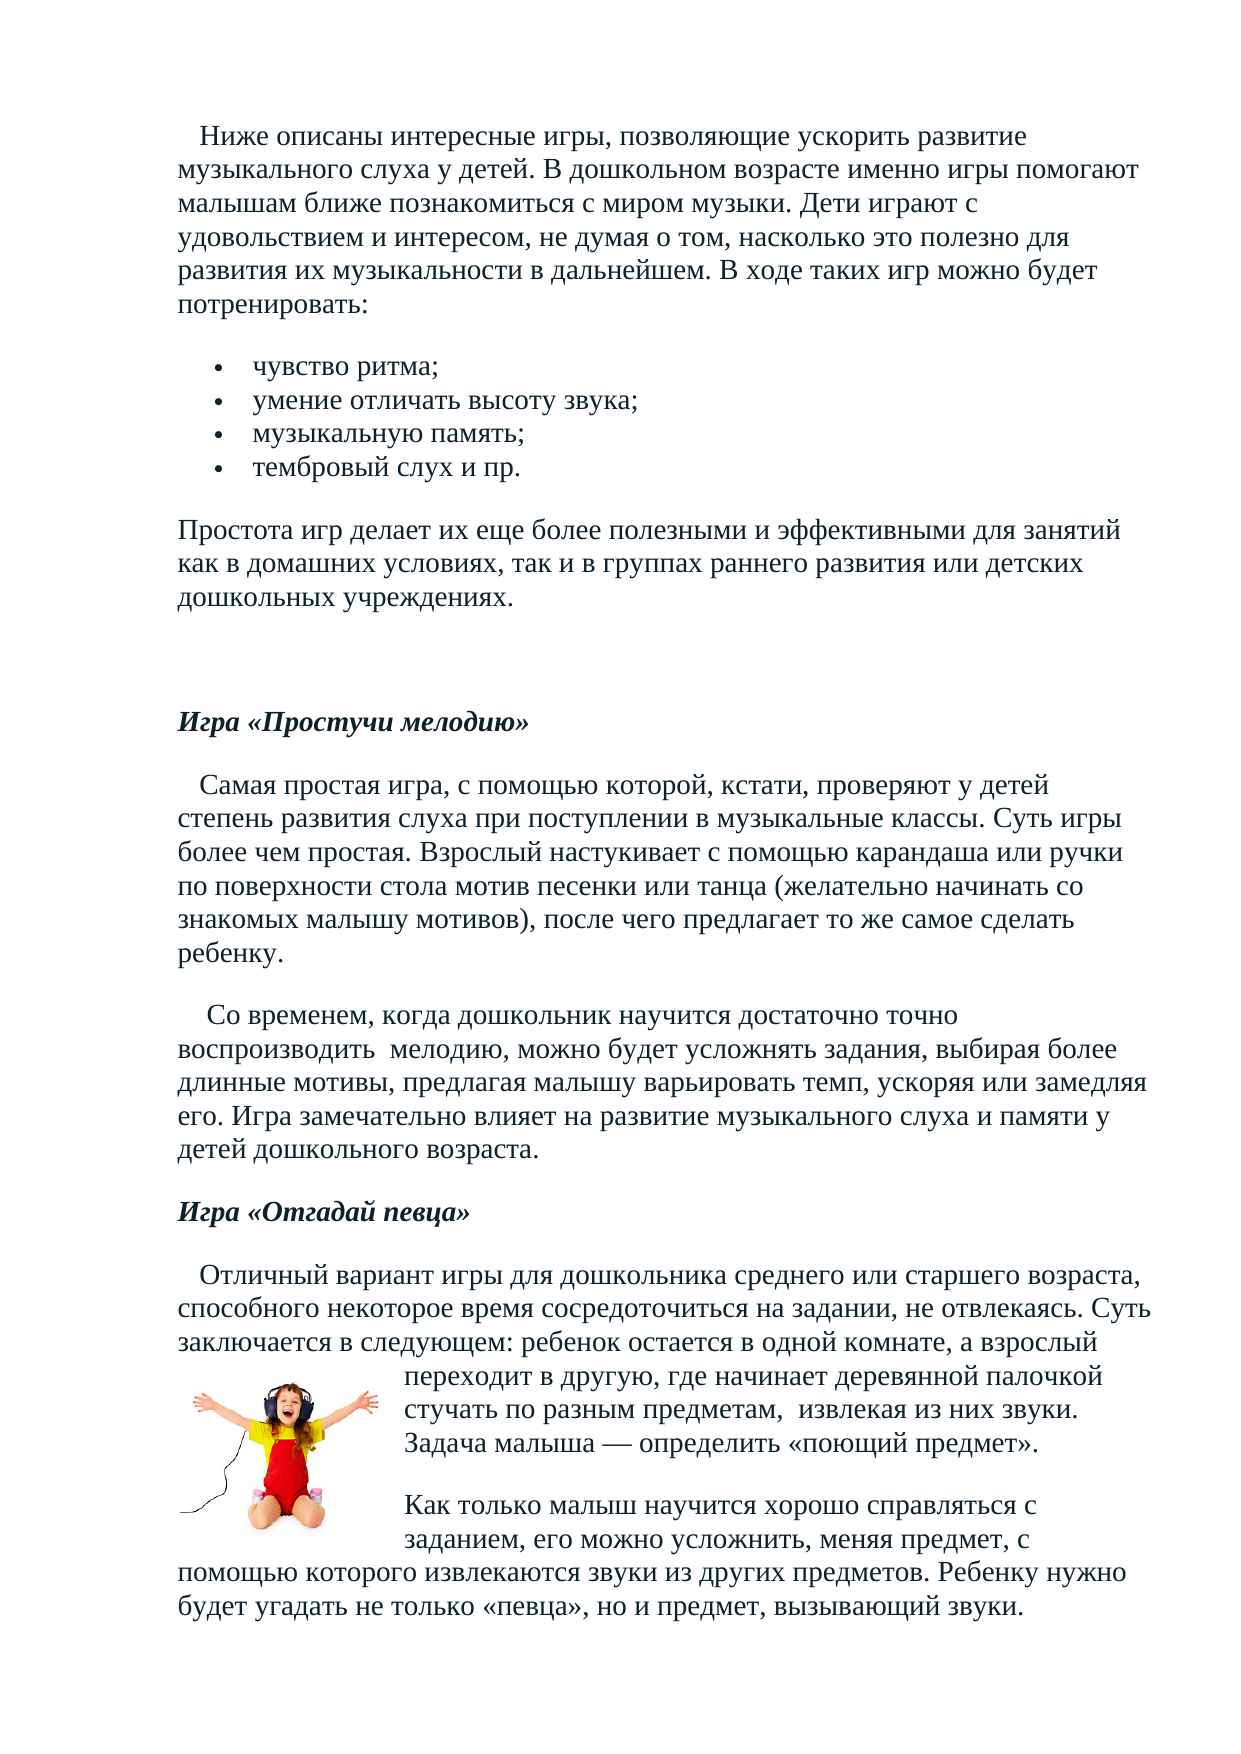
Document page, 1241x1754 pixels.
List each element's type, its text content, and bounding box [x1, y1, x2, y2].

list музыкальную память; [215, 416, 1152, 449]
list умение отличать высоту звука; [215, 382, 1152, 416]
list тембровый слух и пр. [215, 449, 1152, 483]
text Со временем, когда дошкольник научится достаточно точно воспроизводить мелодию, можно будет усложнять задания, выбирая более длинные мотивы, предлагая малышу варьировать темп, ускоряя или замедляя его. Игра замечательно влияет на развитие музыкального слуха и памяти у детей дошкольного возраста. [177, 997, 1152, 1165]
text Простота игр делает их еще более полезными и эффективными для занятий как в домашних условиях, так и в группах раннего развития или детских дошкольных учреждениях. [177, 512, 1152, 612]
text Ниже описаны интересные игры, позволяющие ускорить развитие музыкального слуха у детей. В дошкольном возрасте именно игры помогают малышам ближе познакомиться с миром музыки. Дети играют с удовольствием и интересом, не думая о том, насколько это полезно для развития их музыкальности в дальнейшем. В ходе таких игр можно будет потренировать: [177, 118, 1152, 319]
text Отличный вариант игры для дошкольника среднего или старшего возраста, способного некоторое время сосредоточиться на задании, не отвлекаясь. Суть заключается в следующем: ребенок остается в одной комнате, а взрослый переходит в другую, где начинает деревянной палочкой стучать по разным предметам, извлекая из них звуки. Задача малыша — определить «поющий предмет». [177, 1257, 1152, 1458]
text Самая простая игра, с помощью которой, кстати, проверяют у детей степень развития слуха при поступлении в музыкальные классы. Суть игры более чем простая. Взрослый настукивает с помощью карандаша или ручки по поверхности стола мотив песенки или танца (желательно начинать со знакомых малышу мотивов), после чего предлагает то же самое сделать ребенку. [177, 767, 1152, 968]
text Как только малыш научится хорошо справляться с заданием, его можно усложнить, меняя предмет, с помощью которого извлекаются звуки из других предметов. Ребенку нужно будет угадать не только «певца», но и предмет, вызывающий звуки. [177, 1487, 1152, 1622]
picture [180, 1367, 385, 1543]
list чувство ритма; [215, 348, 1152, 382]
subtitle Игра «Простучи мелодию» [177, 704, 1152, 738]
subtitle Игра «Отгадай певца» [177, 1194, 1152, 1228]
